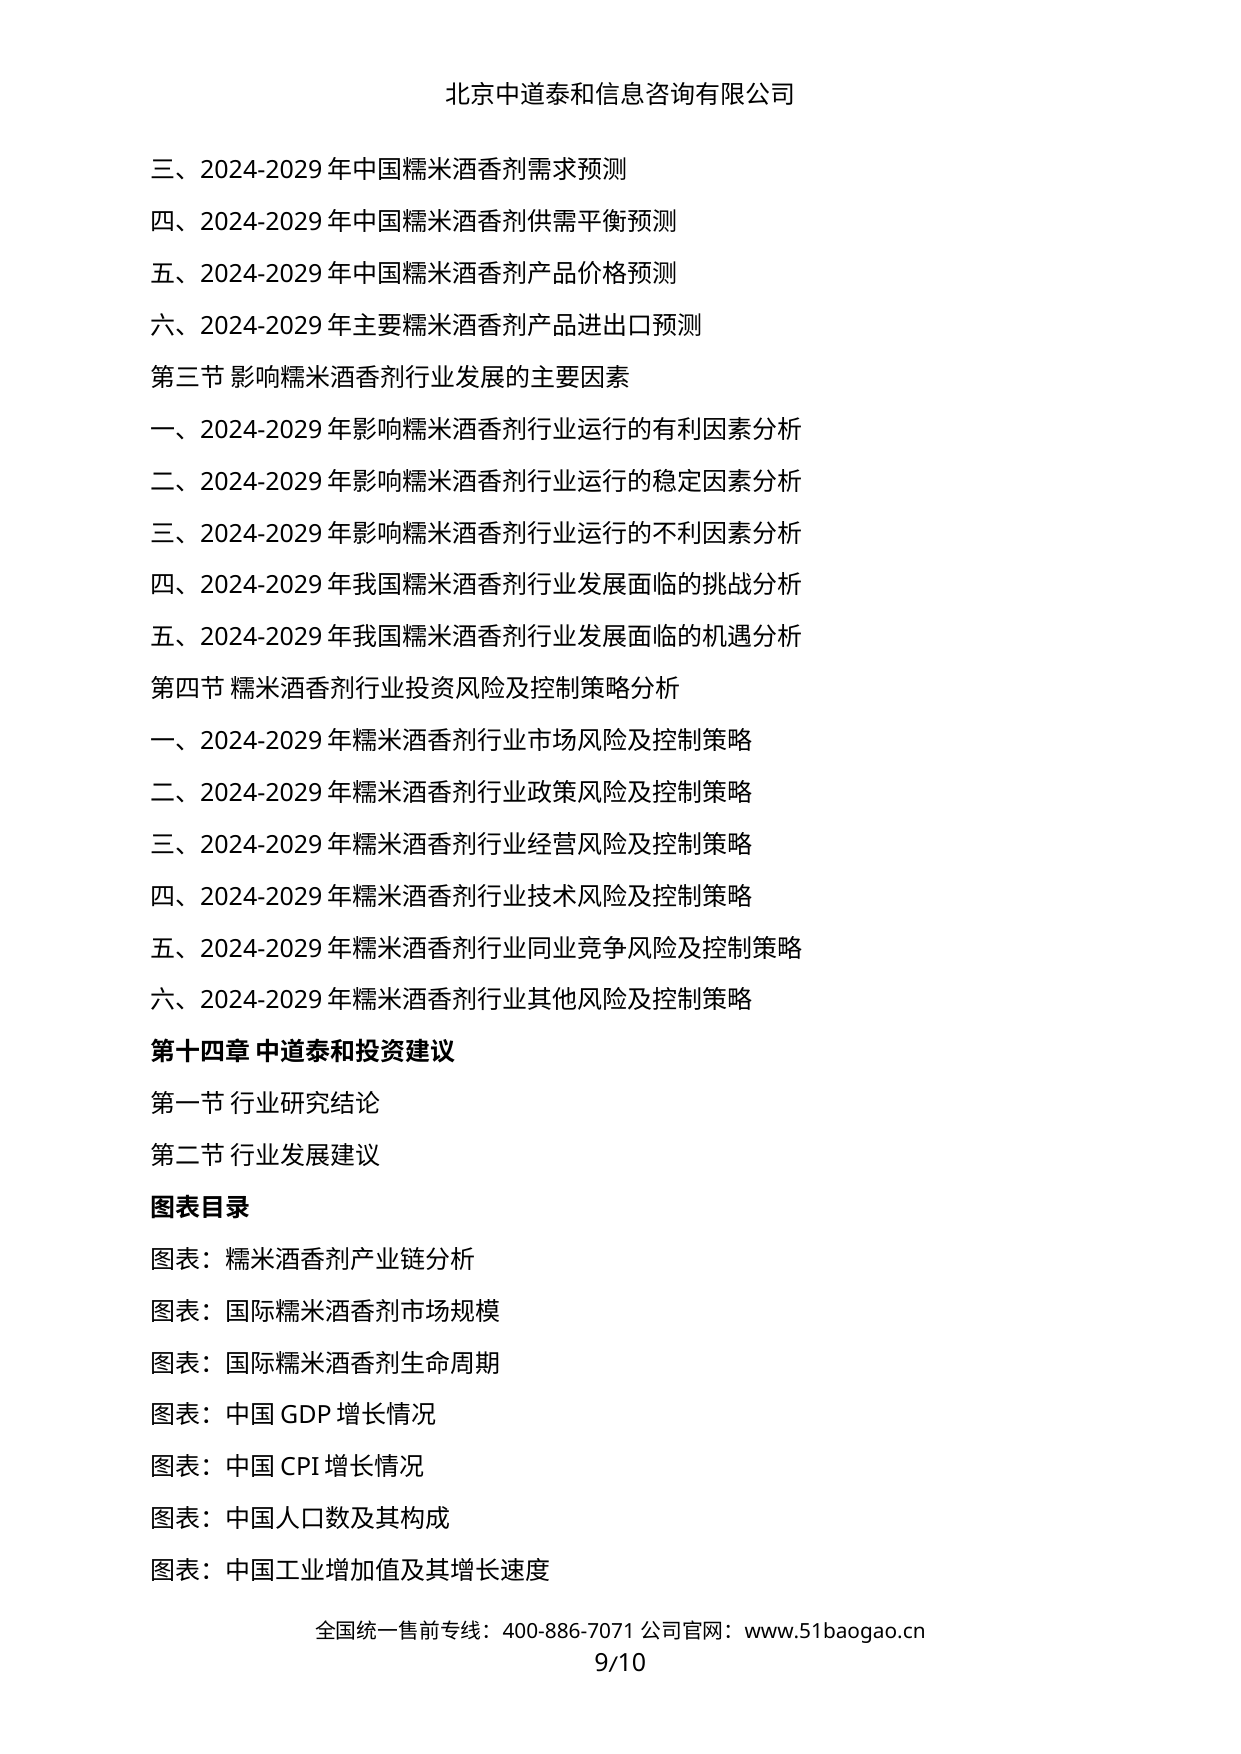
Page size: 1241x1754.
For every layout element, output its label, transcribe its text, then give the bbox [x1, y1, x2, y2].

text 四、2024-2029年糯米酒香剂行业技术风险及控制策略 [150, 876, 1090, 912]
text 二、2024-2029年糯米酒香剂行业政策风险及控制策略 [150, 772, 1090, 809]
text 二、2024-2029年影响糯米酒香剂行业运行的稳定因素分析 [150, 461, 1090, 497]
text 四、2024-2029年中国糯米酒香剂供需平衡预测 [150, 202, 1090, 238]
text 第一节 行业研究结论 [150, 1084, 1090, 1120]
text 三、2024-2029年影响糯米酒香剂行业运行的不利因素分析 [150, 513, 1090, 549]
text 五、2024-2029年我国糯米酒香剂行业发展面临的机遇分析 [150, 617, 1090, 653]
text 第二节 行业发展建议 [150, 1136, 1090, 1172]
text 六、2024-2029年主要糯米酒香剂产品进出口预测 [150, 306, 1090, 342]
text 三、2024-2029年中国糯米酒香剂需求预测 [150, 150, 1090, 186]
text 图表：中国人口数及其构成 [150, 1499, 1090, 1535]
text 图表：中国CPI增长情况 [150, 1447, 1090, 1483]
text 五、2024-2029年糯米酒香剂行业同业竞争风险及控制策略 [150, 928, 1090, 964]
text 第十四章 中道泰和投资建议 [150, 1032, 1090, 1068]
text 四、2024-2029年我国糯米酒香剂行业发展面临的挑战分析 [150, 565, 1090, 601]
text 三、2024-2029年糯米酒香剂行业经营风险及控制策略 [150, 824, 1090, 861]
text 图表：国际糯米酒香剂市场规模 [150, 1291, 1090, 1327]
text 图表：糯米酒香剂产业链分析 [150, 1239, 1090, 1276]
text 图表：中国GDP增长情况 [150, 1395, 1090, 1431]
text 第三节 影响糯米酒香剂行业发展的主要因素 [150, 357, 1090, 394]
text 六、2024-2029年糯米酒香剂行业其他风险及控制策略 [150, 980, 1090, 1016]
text 图表：中国工业增加值及其增长速度 [150, 1551, 1090, 1587]
text 图表：国际糯米酒香剂生命周期 [150, 1343, 1090, 1379]
text 图表目录 [150, 1187, 1090, 1224]
text 五、2024-2029年中国糯米酒香剂产品价格预测 [150, 254, 1090, 290]
text 一、2024-2029年影响糯米酒香剂行业运行的有利因素分析 [150, 409, 1090, 446]
text 一、2024-2029年糯米酒香剂行业市场风险及控制策略 [150, 721, 1090, 757]
text 第四节 糯米酒香剂行业投资风险及控制策略分析 [150, 669, 1090, 705]
